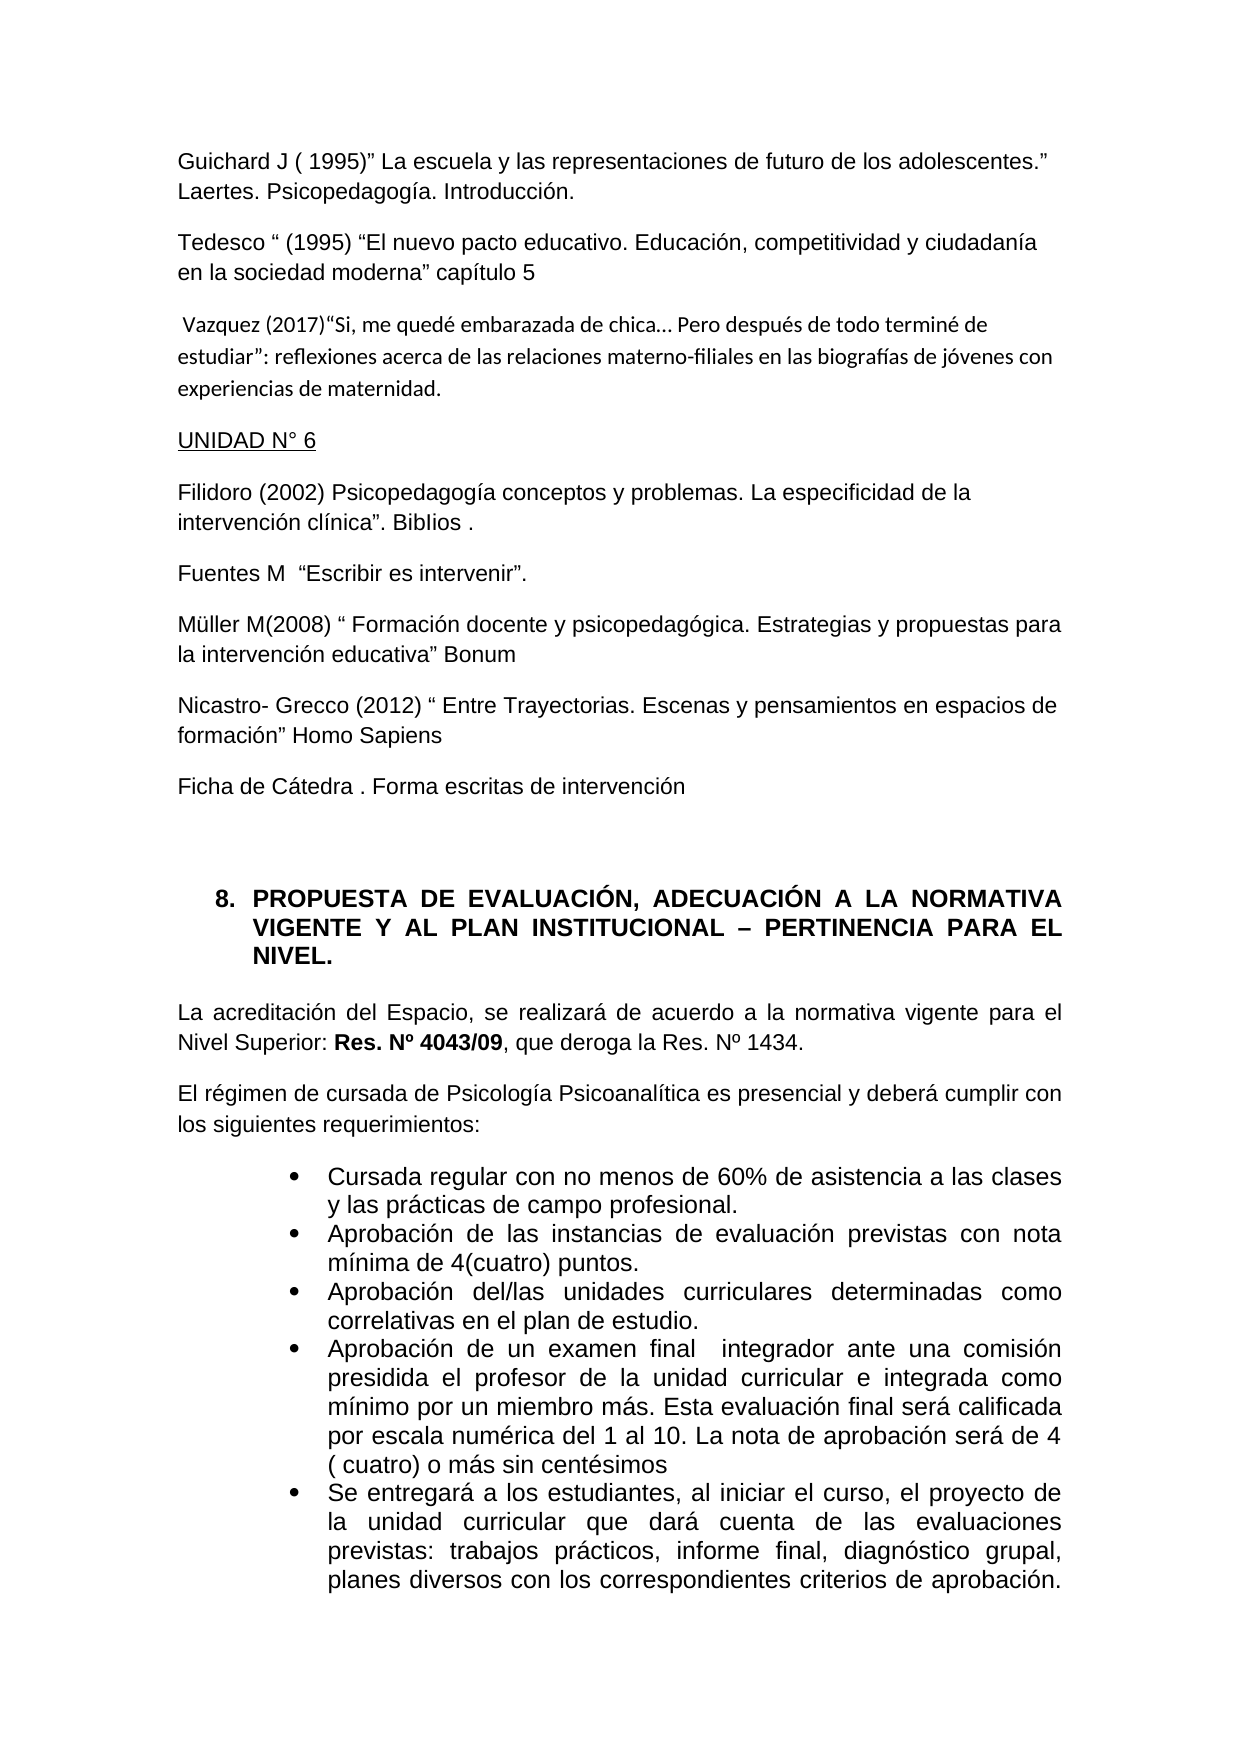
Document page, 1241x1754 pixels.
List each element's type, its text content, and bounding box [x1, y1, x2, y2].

list Aprobación de las instancias de evaluación previstas con nota mínima de 4(cuatro) puntos. [290, 1219, 1063, 1277]
list Aprobación de un examen final integrador ante una comisión presidida el profesor de la unidad curricular e integrada como mínimo por un miembro más. Esta evaluación final será calificada por escala numérica del 1 al 10. La nota de aprobación será de 4 ( cuatro) o más sin centésimos [290, 1334, 1063, 1478]
text UNIDAD N° 6 [177, 427, 1063, 454]
text Guichard J ( 1995)” La escuela y las representaciones de futuro de los adolescentes.” Laertes. Psicopedagogía. Introducción. [177, 148, 1063, 204]
text La acreditación del Espacio, se realizará de acuerdo a la normativa vigente para el Nivel Superior: Res. Nº 4043/09, que deroga la Res. Nº 1434. [177, 999, 1063, 1056]
text Ficha de Cátedra . Forma escritas de intervención [177, 773, 1063, 800]
text Müller M(2008) “ Formación docente y psicopedagógica. Estrategias y propuestas para la intervención educativa” Bonum [177, 611, 1063, 667]
text Filidoro (2002) Psicopedagogía conceptos y problemas. La especificidad de la intervención clínica”. BibIios . [177, 478, 1063, 535]
text Tedesco “ (1995) “El nuevo pacto educativo. Educación, competitividad y ciudadanía en la sociedad moderna” capítulo 5 [177, 229, 1063, 285]
text Fuentes M “Escribir es intervenir”. [177, 560, 1063, 586]
text Nicastro- Grecco (2012) “ Entre Trayectorias. Escenas y pensamientos en espacios de formación” Homo Sapiens [177, 692, 1063, 749]
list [290, 1478, 1063, 1593]
list Aprobación del/las unidades curriculares determinadas como correlativas en el plan de estudio. [290, 1277, 1063, 1334]
list PROPUESTA DE EVALUACIÓN, ADECUACIÓN A LA NORMATIVA VIGENTE Y AL PLAN INSTITUCIONAL – PERTINENCIA PARA EL NIVEL. [215, 884, 1063, 970]
text El régimen de cursada de Psicología Psicoanalítica es presencial y deberá cumplir con los siguientes requerimientos: [177, 1080, 1063, 1137]
list Cursada regular con no menos de 60% de asistencia a las clases y las prácticas de campo profesional. [290, 1162, 1063, 1219]
text Vazquez (2017)“Si, me quedé embarazada de chica… Pero después de todo terminé de estudiar”: reflexiones acerca de las relaciones materno-filiales en las biografías de jóvenes con experiencias de maternidad. [177, 310, 1063, 402]
